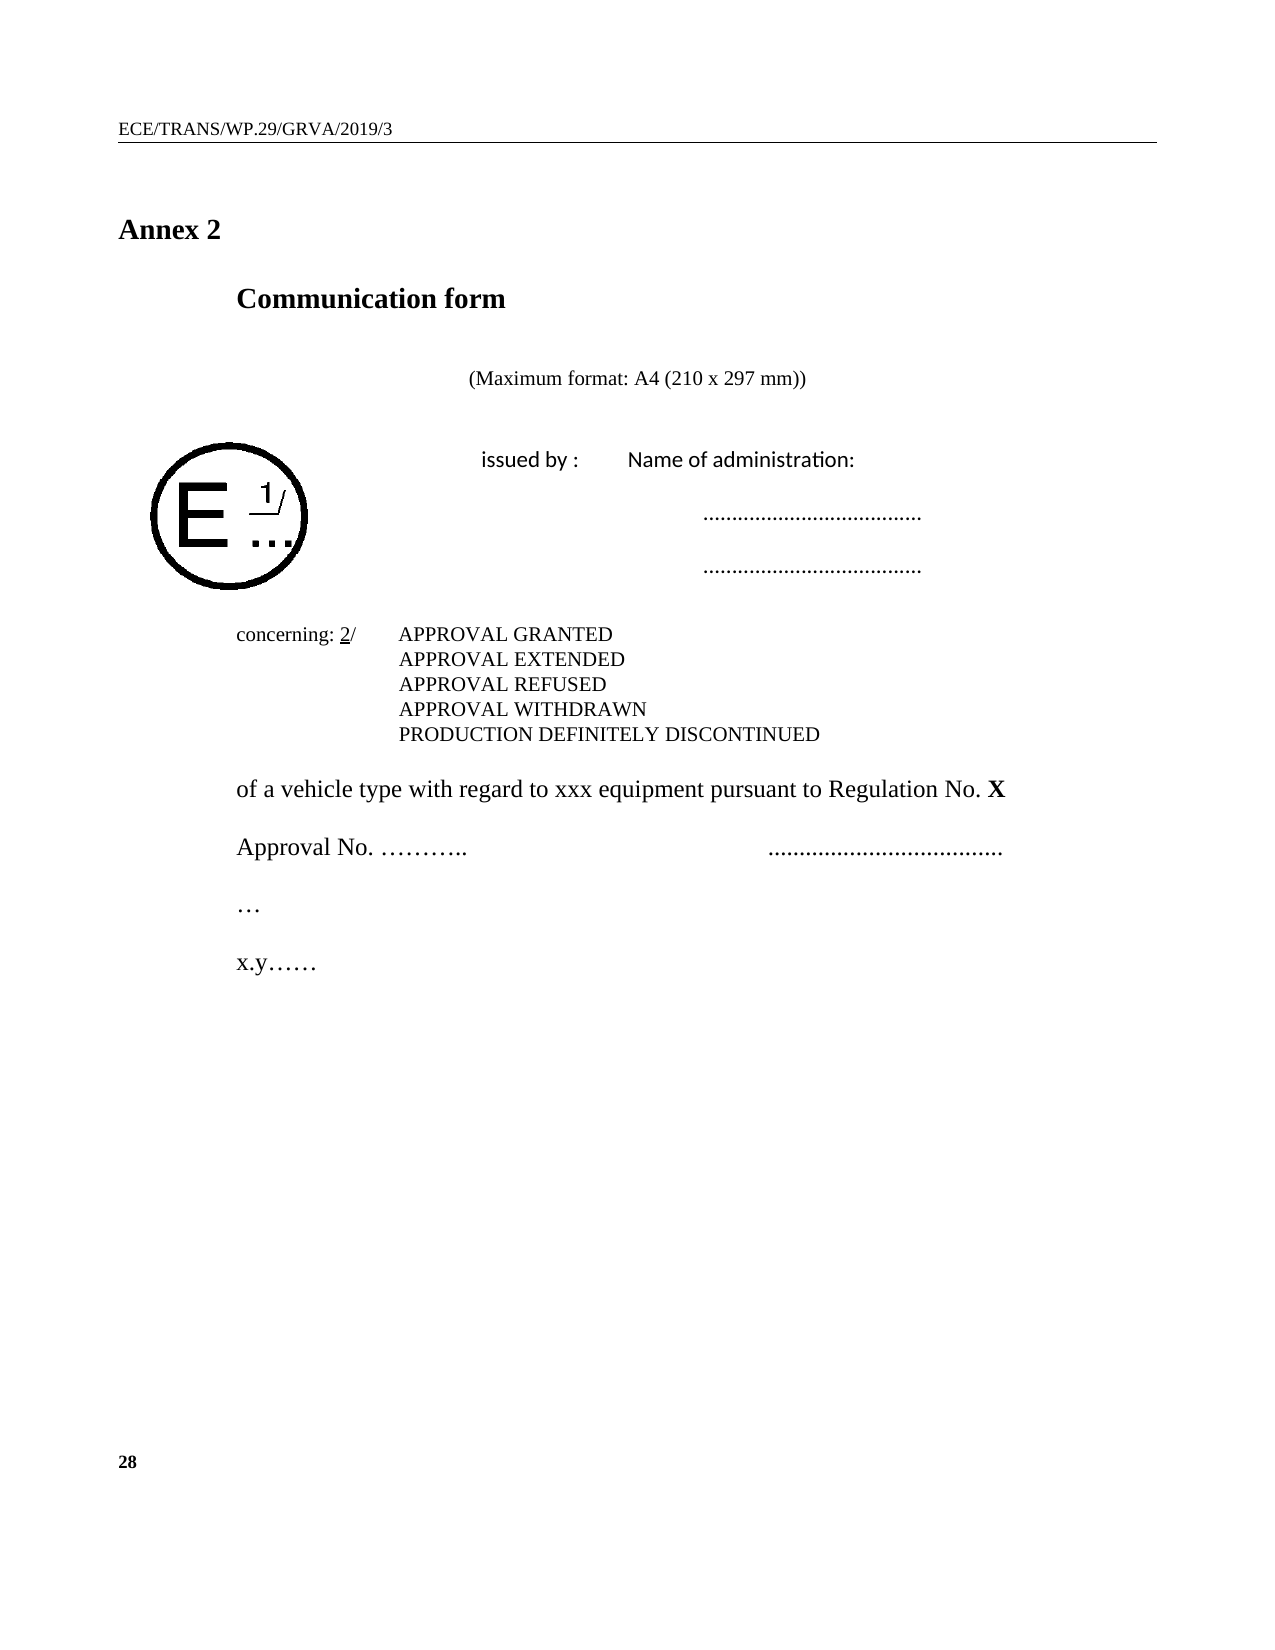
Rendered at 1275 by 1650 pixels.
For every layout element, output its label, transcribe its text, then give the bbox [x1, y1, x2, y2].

text of a vehicle type with regard to xxx equipment pursuant to Regulation No. X [236, 774, 1157, 803]
text concerning: 2/ APPROVAL GRANTED [236, 621, 1157, 646]
picture [149, 441, 309, 591]
text APPROVAL WITHDRAWN [118, 696, 1157, 721]
text Annex 2 [118, 215, 1039, 246]
text Communication form [118, 283, 1039, 315]
text PRODUCTION DEFINITELY DISCONTINUED [118, 721, 1157, 746]
text Approval No. ……….. [236, 832, 1157, 861]
text APPROVAL REFUSED [118, 671, 1157, 696]
text x.y…… [236, 947, 1157, 976]
text APPROVAL EXTENDED [118, 646, 1157, 671]
text (Maximum format: A4 (210 x 297 mm)) [118, 365, 1157, 390]
text … [236, 889, 1157, 918]
